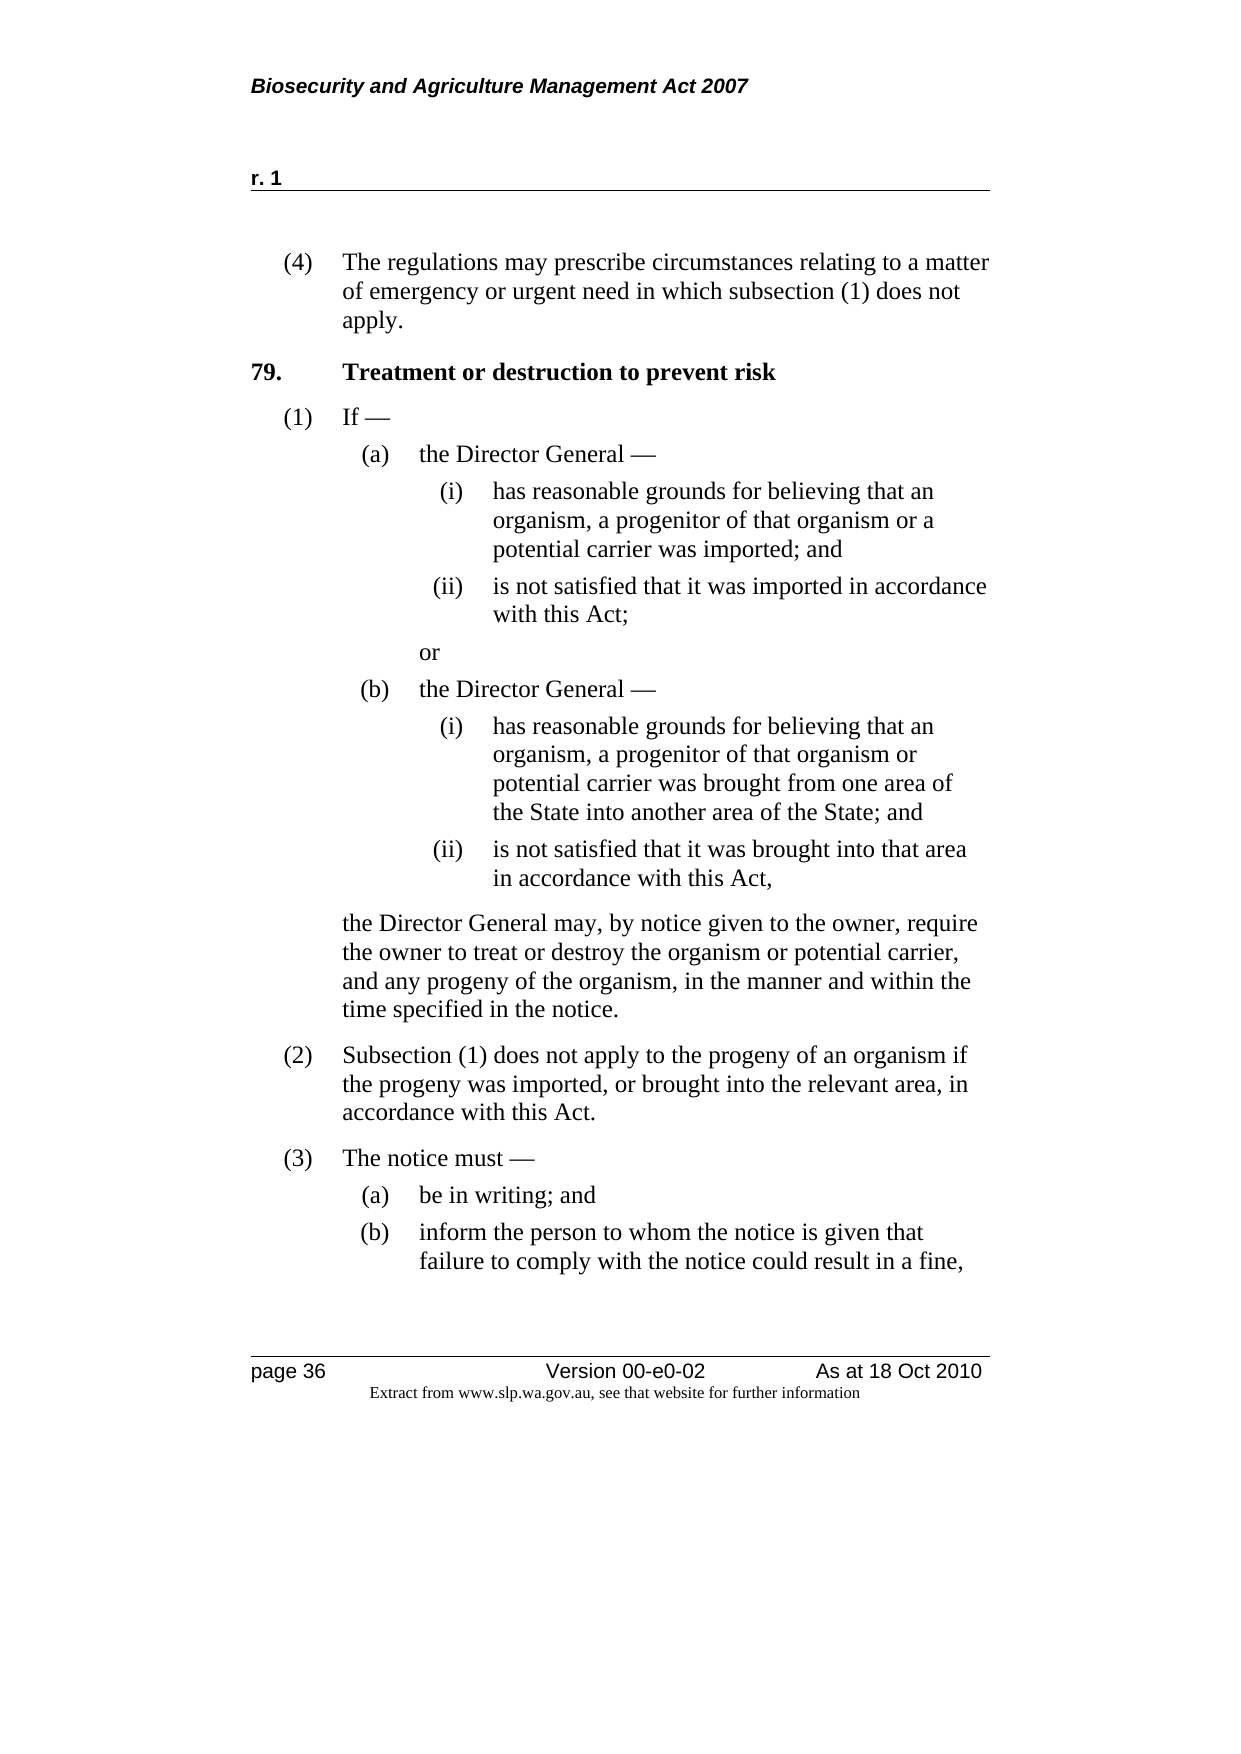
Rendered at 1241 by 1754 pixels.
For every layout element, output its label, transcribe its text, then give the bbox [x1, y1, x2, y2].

text (2) Subsection (1) does not apply to the progeny of an organism if the progeny was imported, or brought into the relevant area, in accordance with this Act. [251, 1040, 990, 1126]
text (ii) is not satisfied that it was imported in accordance with this Act; [251, 571, 990, 628]
text or [251, 637, 990, 665]
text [251, 1217, 990, 1274]
text (ii) is not satisfied that it was brought into that area in accordance with this Act, [251, 834, 990, 892]
text (i) has reasonable grounds for believing that an organism, a progenitor of that organism or a potential carrier was imported; and [251, 476, 990, 562]
subtitle 79. Treatment or destruction to prevent risk [251, 357, 990, 385]
text (1) If — [251, 402, 990, 431]
text (a) be in writing; and [251, 1180, 990, 1209]
text (4) The regulations may prescribe circumstances relating to a matter of emergency or urgent need in which subsection (1) does not apply. [251, 247, 990, 334]
text (a) the Director General — [251, 439, 990, 468]
text (i) has reasonable grounds for believing that an organism, a progenitor of that organism or potential carrier was brought from one area of the State into another area of the State; and [251, 711, 990, 826]
text (3) The notice must — [251, 1143, 990, 1172]
text the Director General may, by notice given to the owner, require the owner to treat or destroy the organism or potential carrier, and any progeny of the organism, in the manner and within the time specified in the notice. [251, 908, 990, 1023]
text (b) the Director General — [251, 674, 990, 702]
